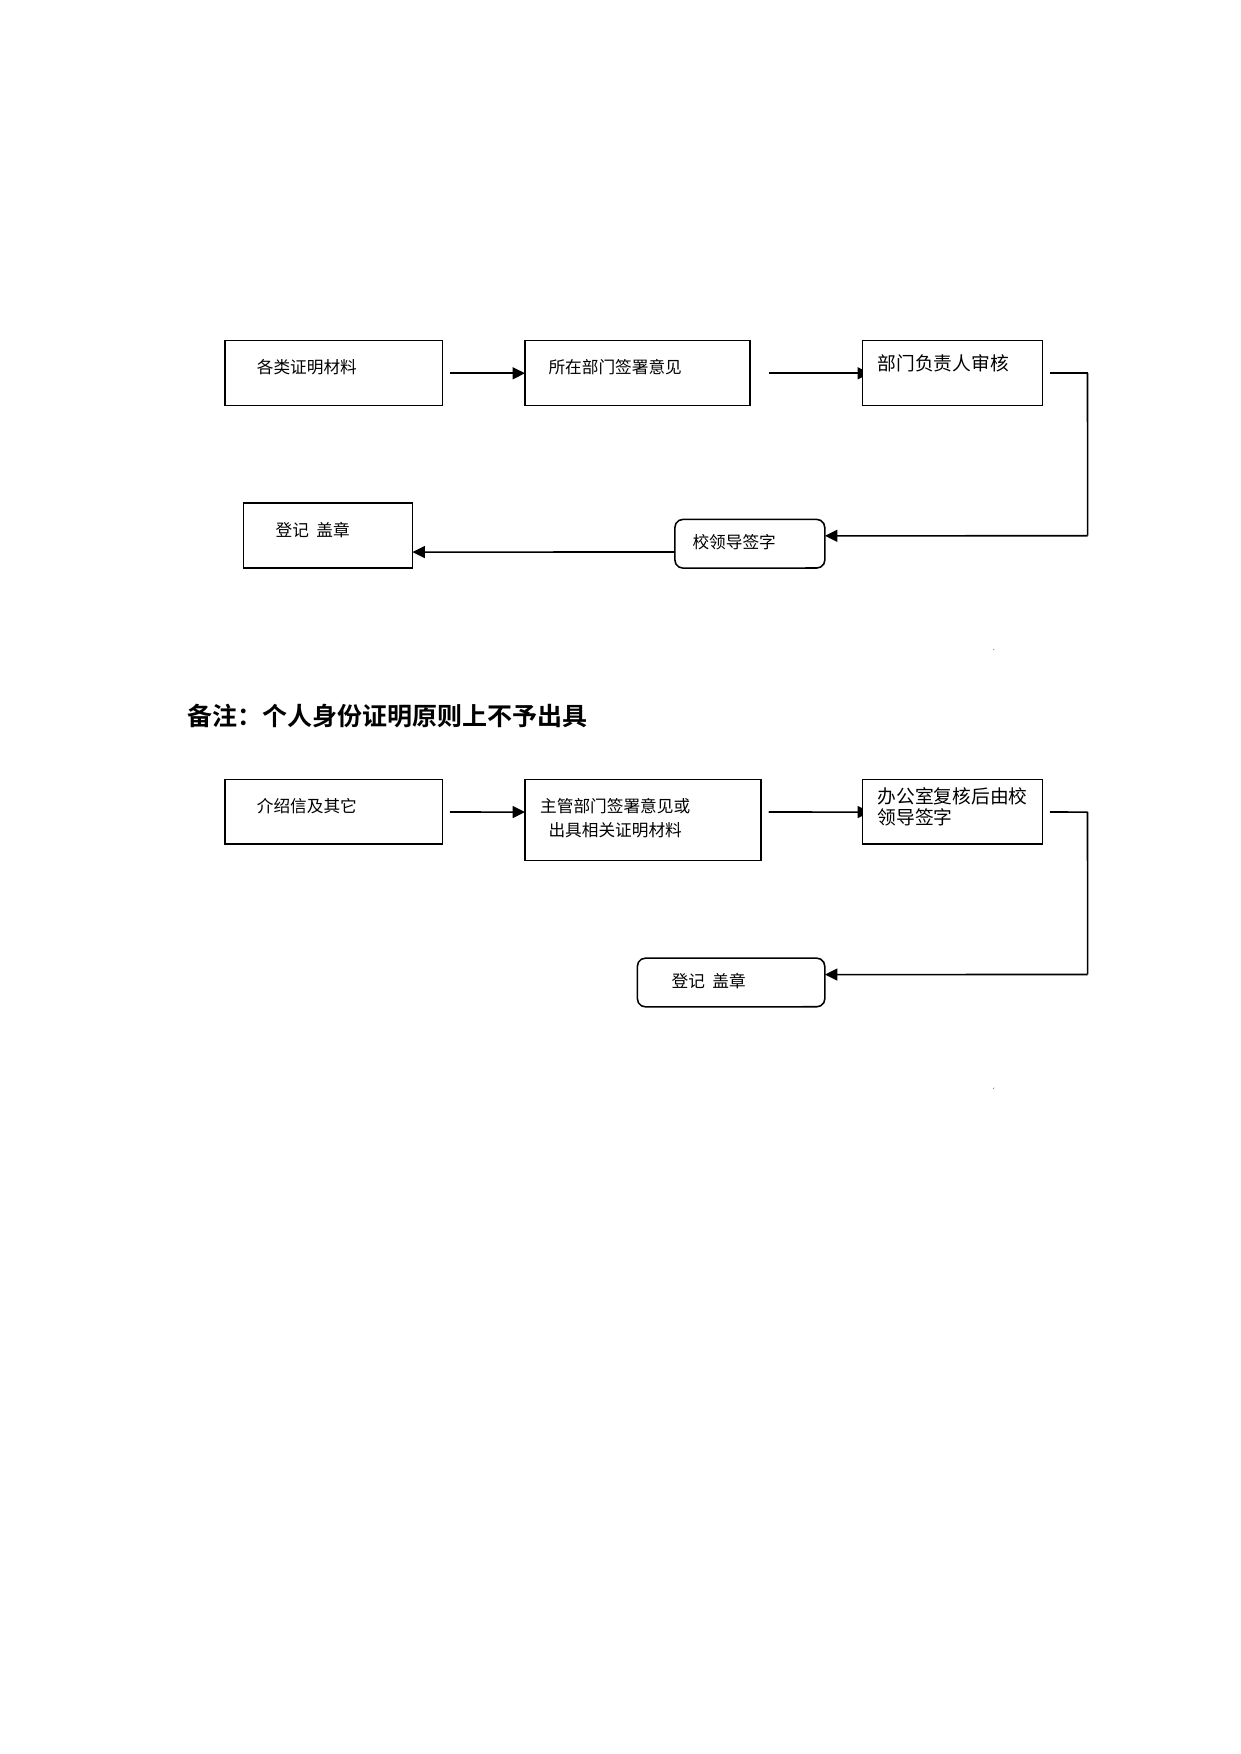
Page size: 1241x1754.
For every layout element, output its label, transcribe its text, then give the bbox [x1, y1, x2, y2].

text 备注：个人身份证明原则上不予出具 [187, 682, 1053, 747]
